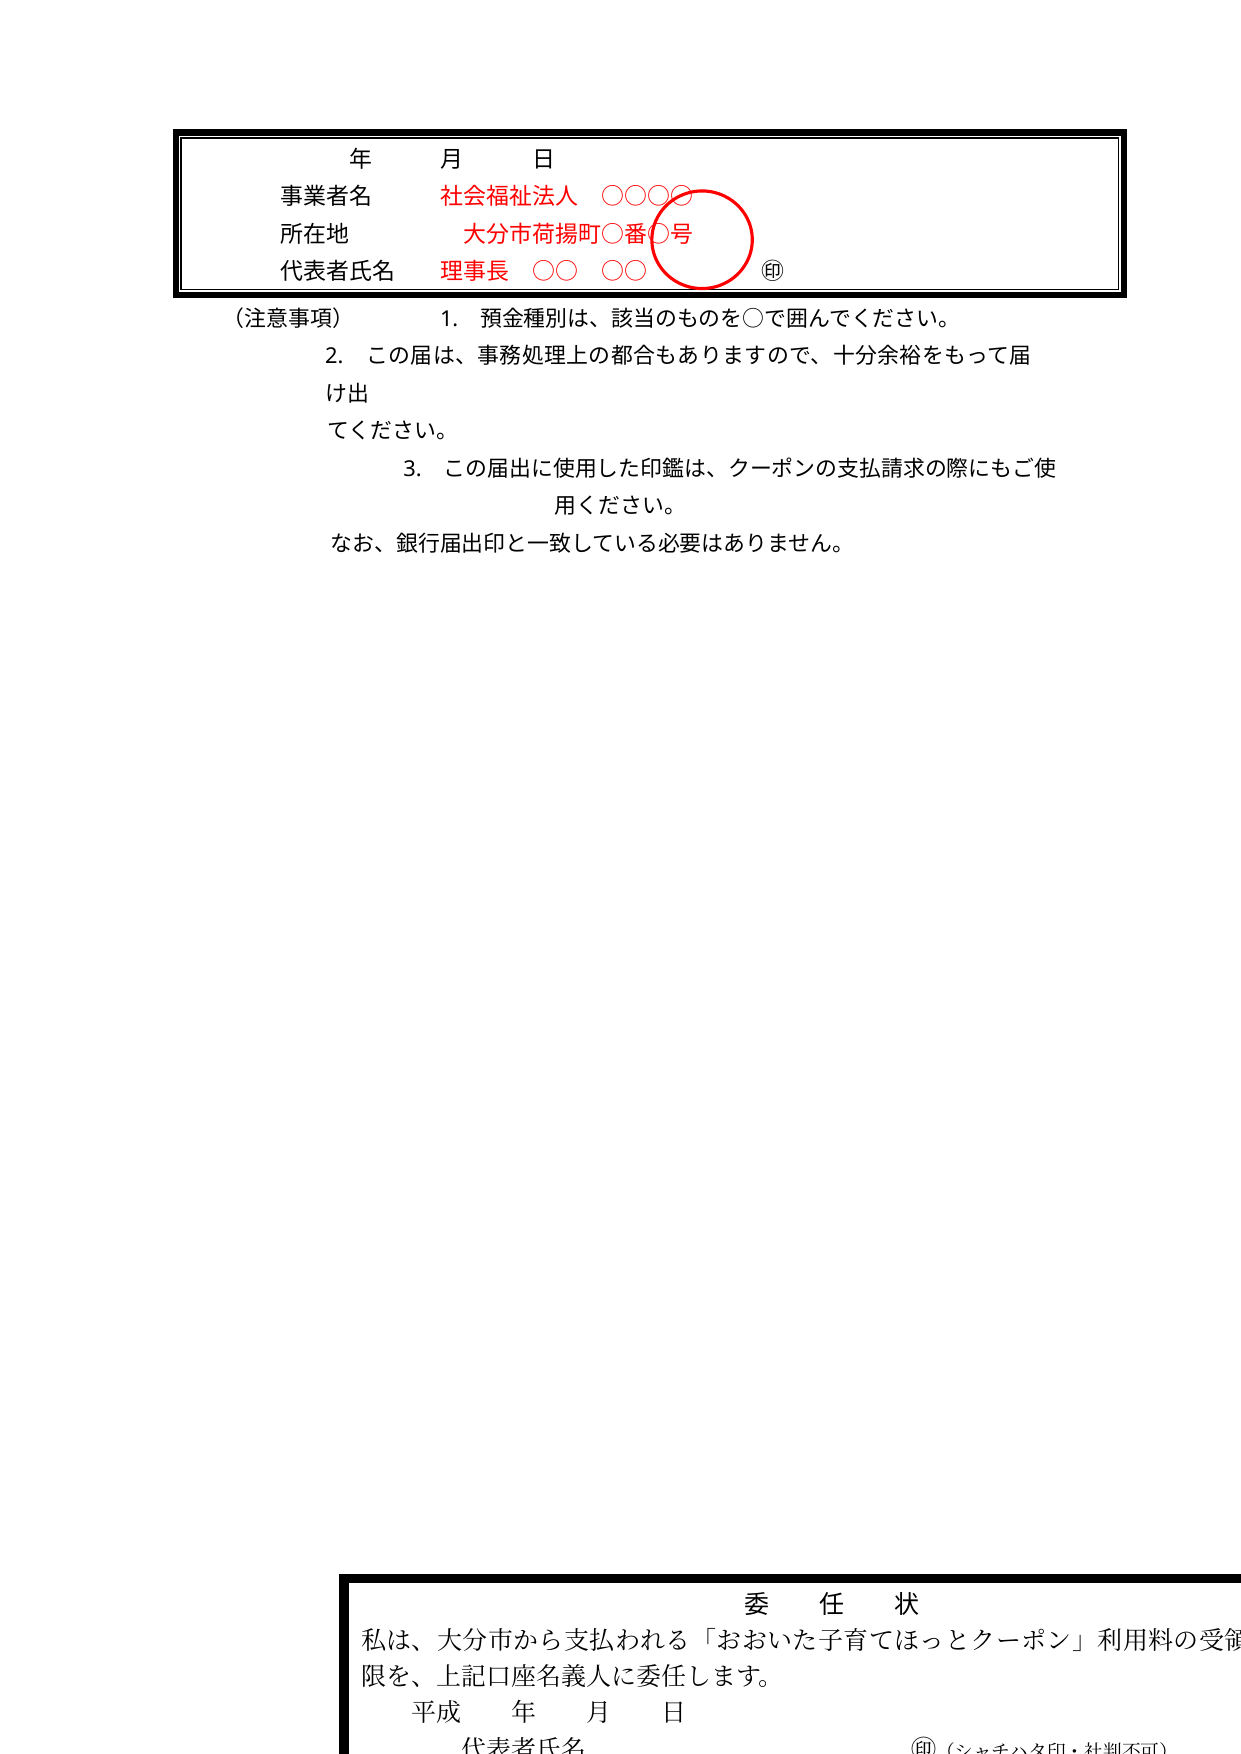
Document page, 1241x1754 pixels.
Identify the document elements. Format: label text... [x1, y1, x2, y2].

text 3. この届出に使用した印鑑は、クーポンの支払請求の際にもご使用ください。 [177, 448, 1063, 523]
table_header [182, 139, 1118, 289]
text 2. この届は、事務処理上の都合もありますので、十分余裕をもって届け出 [177, 336, 1035, 411]
text てください。 [327, 411, 1035, 448]
text （注意事項） 1. 預金種別は、該当のものを○で囲んでください。 [179, 298, 1063, 336]
text なお、銀行届出印と一致している必要はありません。 [177, 523, 1063, 561]
